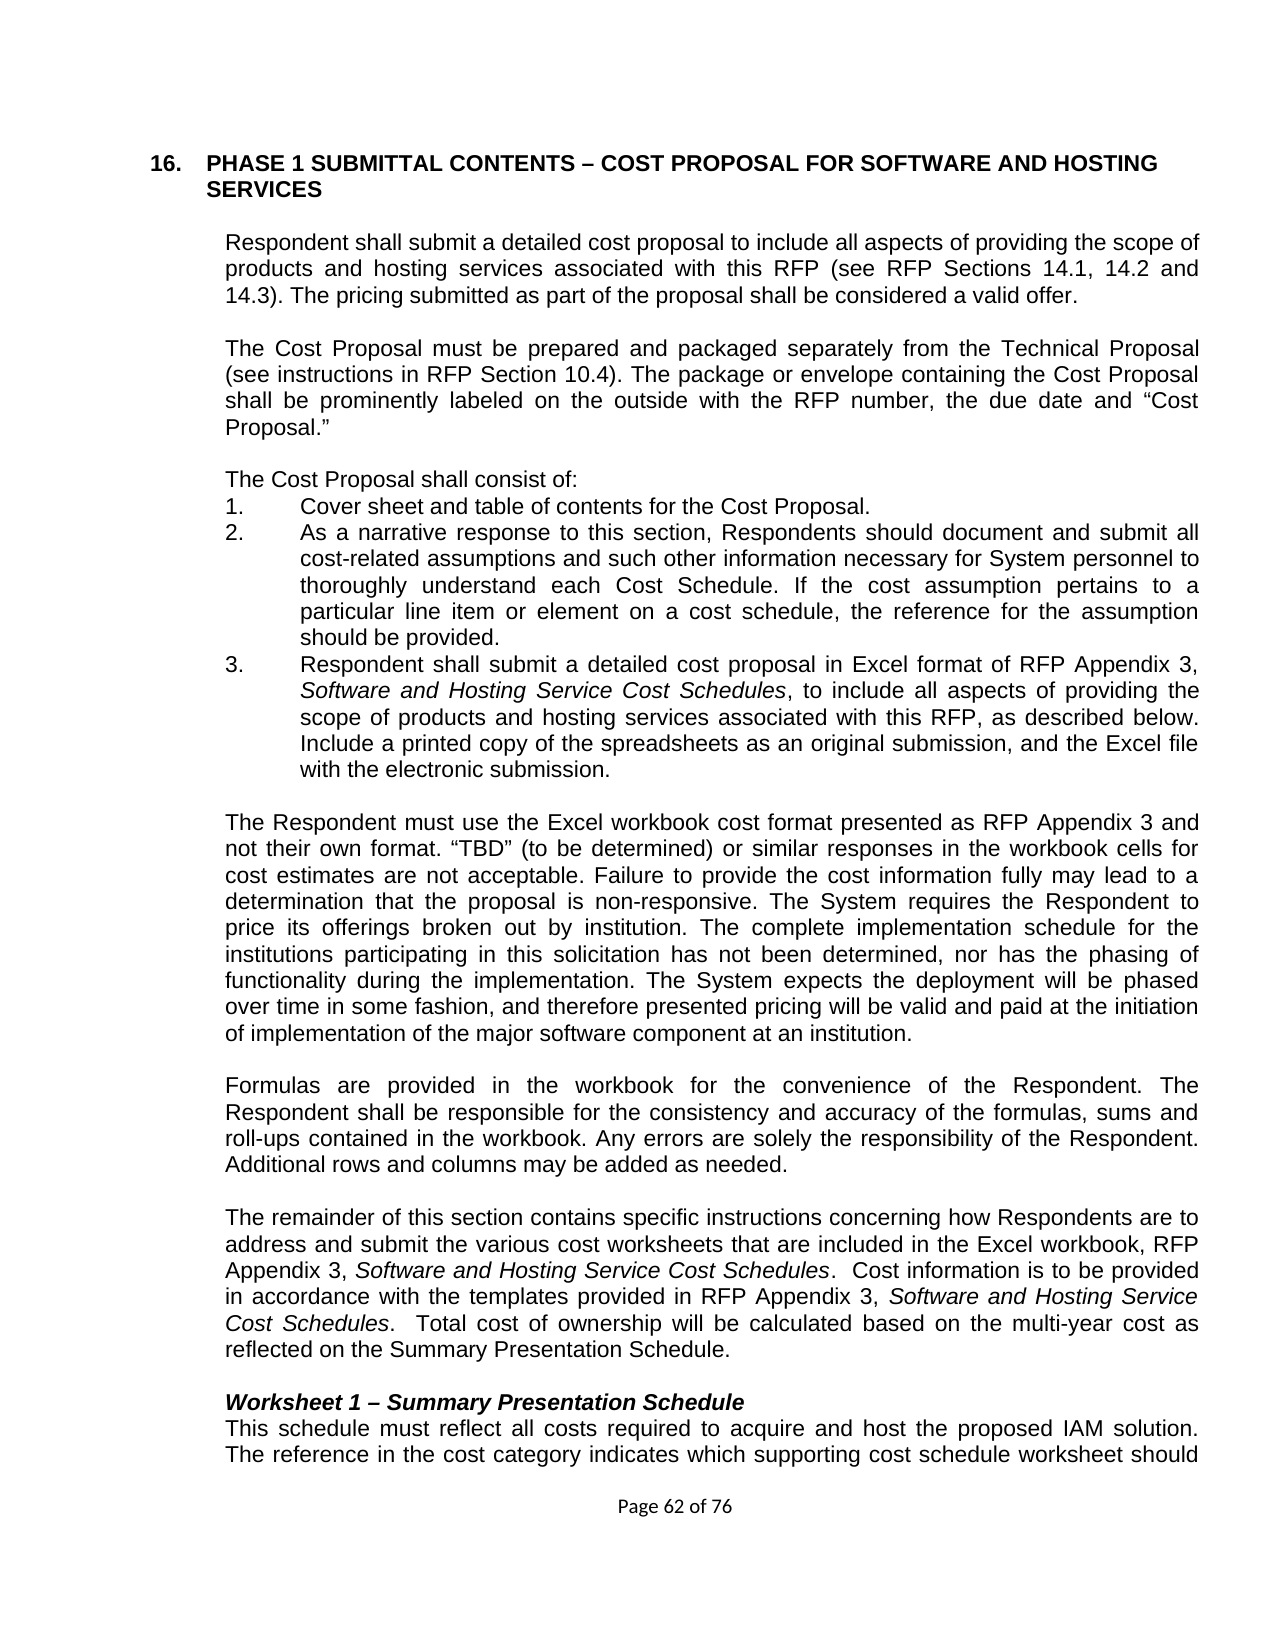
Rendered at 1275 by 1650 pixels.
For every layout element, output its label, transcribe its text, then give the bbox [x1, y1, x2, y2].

list The Respondent must use the Excel workbook cost format presented as RFP Appendix 3 and not their own format. “TBD” (to be determined) or similar responses in the workbook cells for cost estimates are not acceptable. Failure to provide the cost information fully may lead to a determination that the proposal is non-responsive. The System requires the Respondent to price its offerings broken out by institution. The complete implementation schedule for the institutions participating in this solicitation has not been determined, nor has the phasing of functionality during the implementation. The System expects the deployment will be phased over time in some fashion, and therefore presented pricing will be valid and paid at the initiation of implementation of the major software component at an institution. [225, 809, 1200, 1046]
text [225, 1415, 1200, 1468]
list Respondent shall submit a detailed cost proposal in Excel format of RFP Appendix 3, Software and Hosting Service Cost Schedules, to include all aspects of providing the scope of products and hosting services associated with this RFP, as described below. Include a printed copy of the spreadsheets as an original submission, and the Excel file with the electronic submission. [225, 651, 1200, 782]
text The remainder of this section contains specific instructions concerning how Respondents are to address and submit the various cost worksheets that are included in the Excel workbook, RFP Appendix 3, Software and Hosting Service Cost Schedules. Cost information is to be provided in accordance with the templates provided in RFP Appendix 3, Software and Hosting Service Cost Schedules. Total cost of ownership will be calculated based on the multi-year cost as reflected on the Summary Presentation Schedule. [225, 1204, 1200, 1362]
text 16. PHASE 1 SUBMITTAL CONTENTS – COST PROPOSAL FOR SOFTWARE AND HOSTING SERVICES [150, 150, 1200, 203]
list As a narrative response to this section, Respondents should document and submit all cost-related assumptions and such other information necessary for System personnel to thoroughly understand each Cost Schedule. If the cost assumption pertains to a particular line item or element on a cost schedule, the reference for the assumption should be provided. [225, 519, 1200, 651]
list Formulas are provided in the workbook for the convenience of the Respondent. The Respondent shall be responsible for the consistency and accuracy of the formulas, sums and roll-ups contained in the workbook. Any errors are solely the responsibility of the Respondent. Additional rows and columns may be added as needed. [225, 1072, 1200, 1178]
text Worksheet 1 – Summary Presentation Schedule [225, 1389, 1200, 1415]
list Respondent shall submit a detailed cost proposal to include all aspects of providing the scope of products and hosting services associated with this RFP (see RFP Sections 14.1, 14.2 and 14.3). The pricing submitted as part of the proposal shall be considered a valid offer. [225, 229, 1200, 308]
list Cover sheet and table of contents for the Cost Proposal. [225, 493, 1200, 519]
text The Cost Proposal shall consist of: [225, 466, 1200, 493]
text The Cost Proposal must be prepared and packaged separately from the Technical Proposal (see instructions in RFP Section 10.4). The package or envelope containing the Cost Proposal shall be prominently labeled on the outside with the RFP number, the due date and “Cost Proposal.” [225, 334, 1200, 440]
